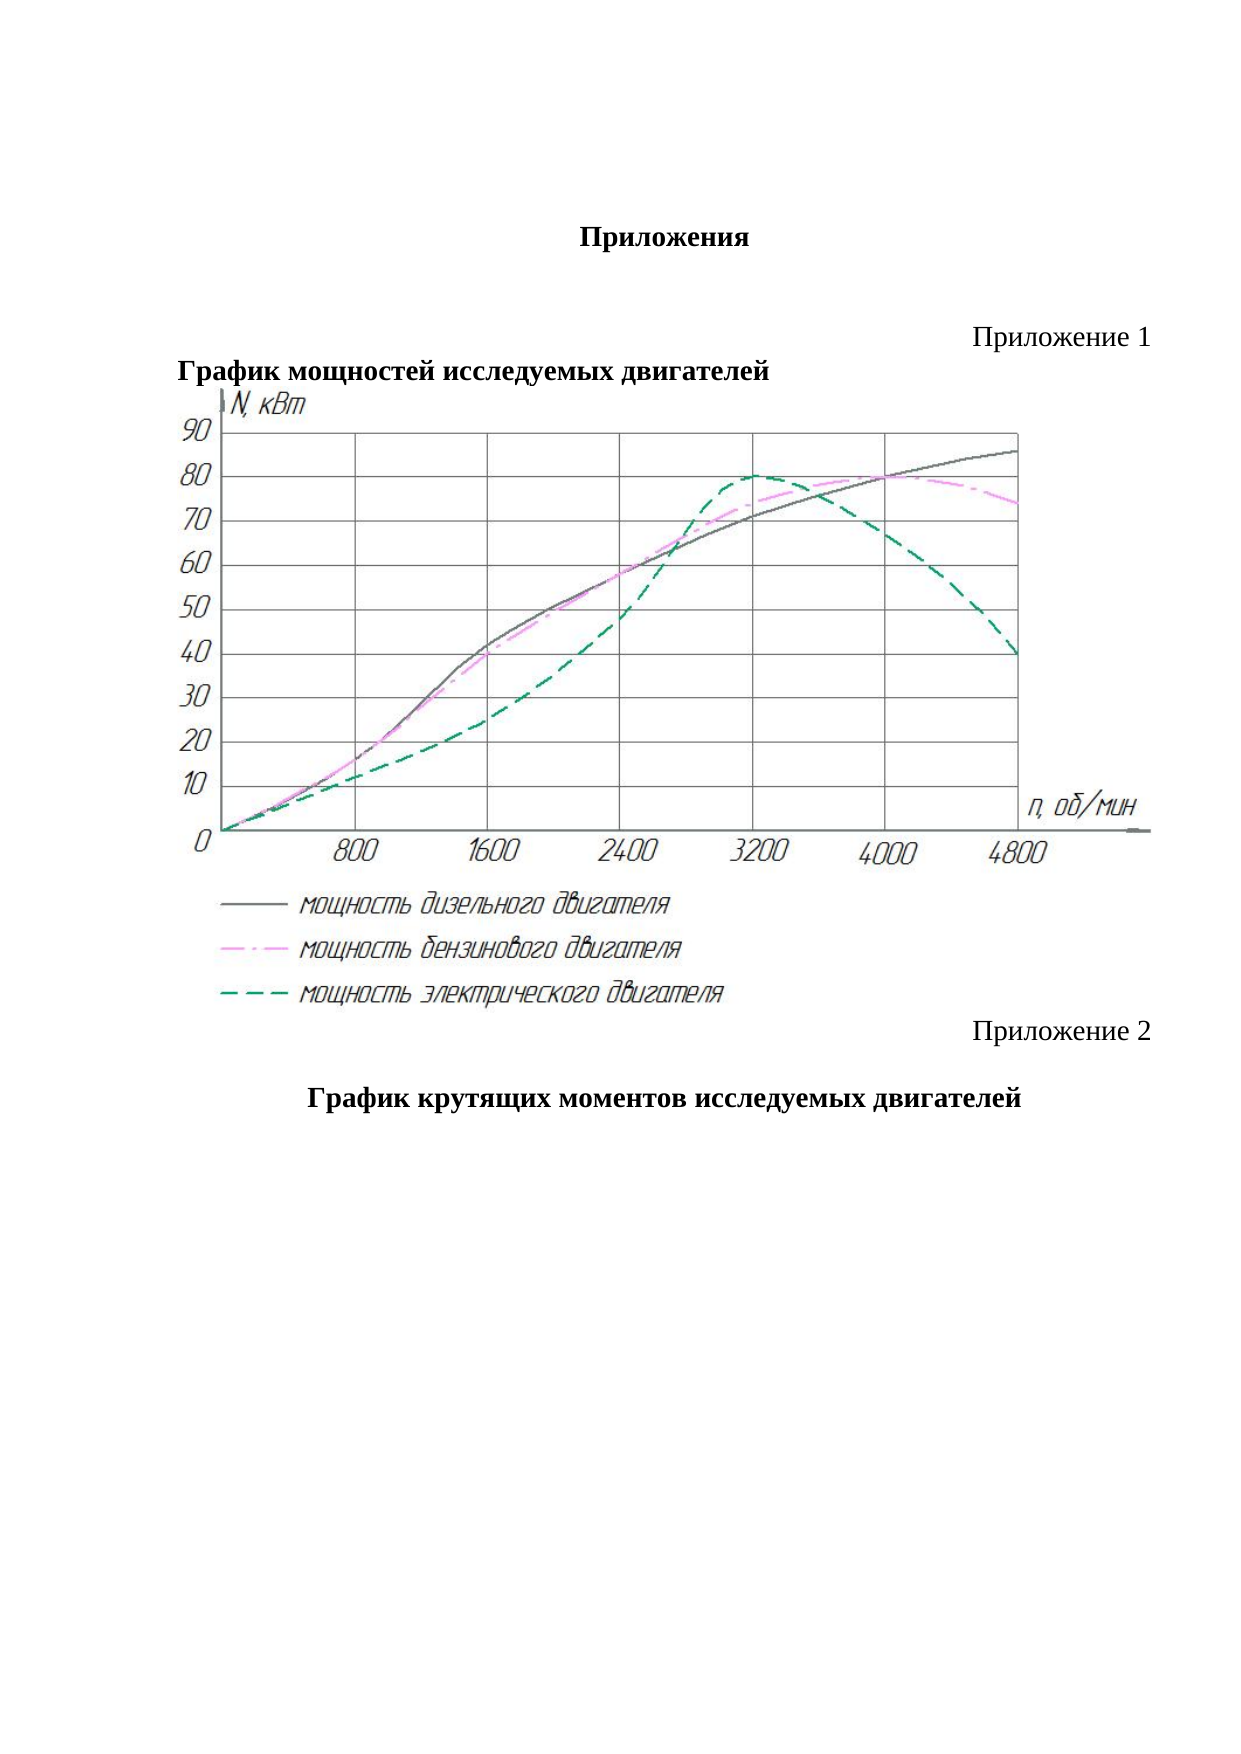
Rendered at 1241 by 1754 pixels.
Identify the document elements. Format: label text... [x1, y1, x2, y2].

picture [177, 386, 1152, 1013]
text Приложения [177, 219, 1152, 252]
text Приложение 2 [177, 1013, 1152, 1046]
text График крутящих моментов исследуемых двигателей [177, 1080, 1152, 1113]
text Приложение 1 [177, 319, 1152, 353]
text График мощностей исследуемых двигателей [177, 353, 1152, 386]
